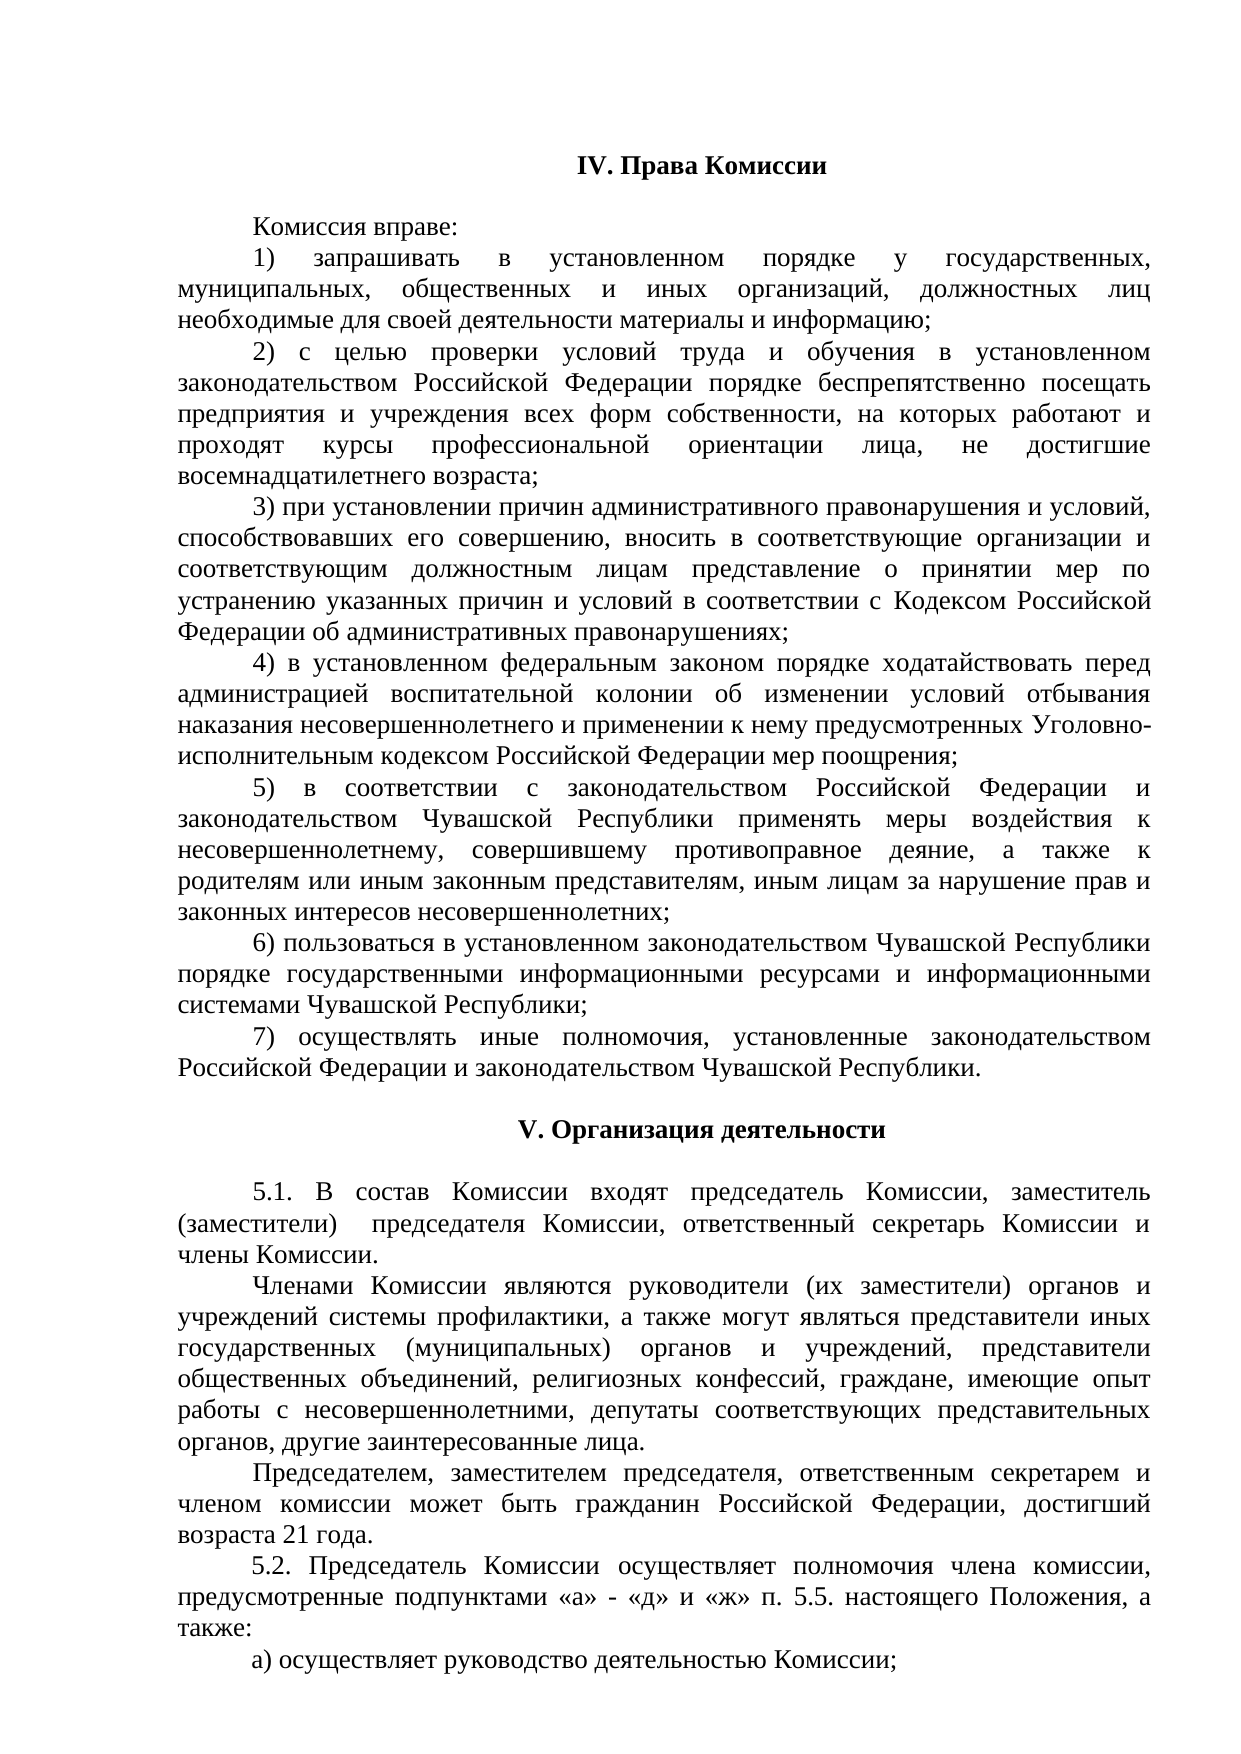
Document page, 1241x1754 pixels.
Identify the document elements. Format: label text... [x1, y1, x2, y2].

text 3) при установлении причин административного правонарушения и условий, способствовавших его совершению, вносить в соответствующие организации и соответствующим должностным лицам представление о принятии мер по устранению указанных причин и условий в соответствии с Кодексом Российской Федерации об административных правонарушениях; [177, 490, 1152, 646]
text 5) в соответствии с законодательством Российской Федерации и законодательством Чувашской Республики применять меры воздействия к несовершеннолетнему, совершившему противоправное деяние, а также к родителям или иным законным представителям, иным лицам за нарушение прав и законных интересов несовершеннолетних; [177, 771, 1152, 926]
text 4) в установленном федеральным законом порядке ходатайствовать перед администрацией воспитательной колонии об изменении условий отбывания наказания несовершеннолетнего и применении к нему предусмотренных Уголовно-исполнительным кодексом Российской Федерации мер поощрения; [177, 646, 1152, 771]
text Членами Комиссии являются руководители (их заместители) органов и учреждений системы профилактики, а также могут являться представители иных государственных (муниципальных) органов и учреждений, представители общественных объединений, религиозных конфессий, граждане, имеющие опыт работы с несовершеннолетними, депутаты соответствующих представительных органов, другие заинтересованные лица. [177, 1269, 1152, 1456]
text V. Организация деятельности [177, 1113, 1152, 1144]
text 7) осуществлять иные полномочия, установленные законодательством Российской Федерации и законодательством Чувашской Республики. [177, 1020, 1152, 1082]
text Комиссия вправе: [177, 212, 1152, 241]
text Председателем, заместителем председателя, ответственным секретарем и членом комиссии может быть гражданин Российской Федерации, достигший возраста 21 года. [177, 1456, 1152, 1549]
text 5.1. В состав Комиссии входят председатель Комиссии, заместитель (заместители) председателя Комиссии, ответственный секретарь Комиссии и члены Комиссии. [177, 1176, 1152, 1269]
text а) осуществляет руководство деятельностью Комиссии; [177, 1643, 1152, 1674]
text 1) запрашивать в установленном порядке у государственных, муниципальных, общественных и иных организаций, должностных лиц необходимые для своей деятельности материалы и информацию; [177, 241, 1152, 334]
text 6) пользоваться в установленном законодательством Чувашской Республики порядке государственными информационными ресурсами и информационными системами Чувашской Республики; [177, 926, 1152, 1020]
text 2) с целью проверки условий труда и обучения в установленном законодательством Российской Федерации порядке беспрепятственно посещать предприятия и учреждения всех форм собственности, на которых работают и проходят курсы профессиональной ориентации лица, не достигшие восемнадцатилетнего возраста; [177, 334, 1152, 490]
text 5.2. Председатель Комиссии осуществляет полномочия члена комиссии, предусмотренные подпунктами «а» - «д» и «ж» п. 5.5. настоящего Положения, а также: [177, 1549, 1152, 1643]
text IV. Права Комиссии [177, 149, 1152, 180]
